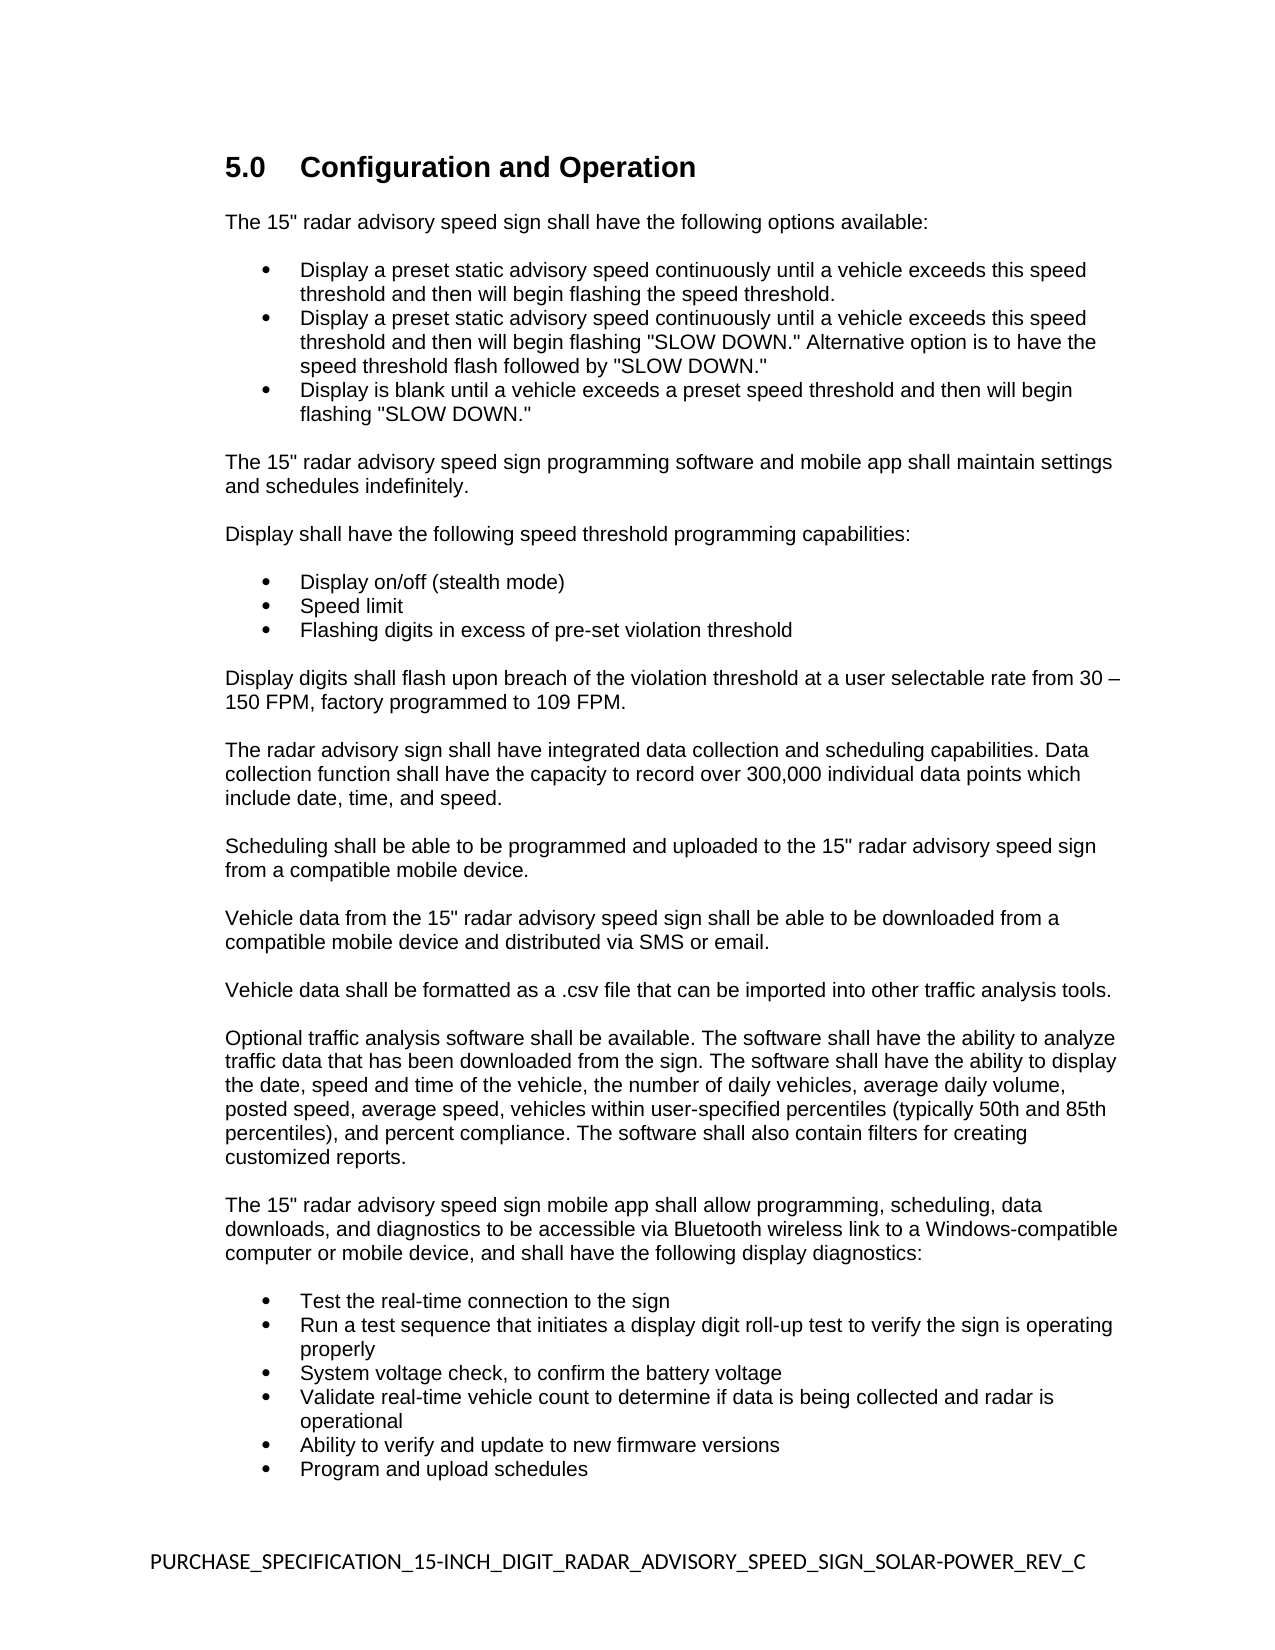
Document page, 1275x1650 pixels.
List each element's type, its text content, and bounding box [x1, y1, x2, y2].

text Vehicle data shall be formatted as a .csv file that can be imported into other traffic analysis tools. [225, 977, 1125, 1001]
list Ability to verify and update to new firmware versions [262, 1433, 1125, 1457]
list Display a preset static advisory speed continuously until a vehicle exceeds this speed threshold and then will begin flashing "SLOW DOWN." Alternative option is to have the speed threshold flash followed by "SLOW DOWN." [262, 306, 1125, 378]
list Program and upload schedules [262, 1457, 1125, 1481]
list Display is blank until a vehicle exceeds a preset speed threshold and then will begin flashing "SLOW DOWN." [262, 378, 1125, 426]
text Scheduling shall be able to be programmed and uploaded to the 15" radar advisory speed sign from a compatible mobile device. [225, 834, 1125, 882]
list System voltage check, to confirm the battery voltage [262, 1361, 1125, 1385]
list Run a test sequence that initiates a display digit roll-up test to verify the sign is operating properly [262, 1313, 1125, 1361]
text Display shall have the following speed threshold programming capabilities: [225, 522, 1125, 546]
list Speed limit [262, 594, 1125, 618]
text Optional traffic analysis software shall be available. The software shall have the ability to analyze traffic data that has been downloaded from the sign. The software shall have the ability to display the date, speed and time of the vehicle, the number of daily vehicles, average daily volume, posted speed, average speed, vehicles within user-specified percentiles (typically 50th and 85th percentiles), and percent compliance. The software shall also contain filters for creating customized reports. [225, 1025, 1125, 1169]
text Vehicle data from the 15" radar advisory speed sign shall be able to be downloaded from a compatible mobile device and distributed via SMS or email. [225, 906, 1125, 953]
list Validate real-time vehicle count to determine if data is being collected and radar is operational [262, 1385, 1125, 1433]
list Flashing digits in excess of pre-set violation threshold [262, 618, 1125, 642]
list Display on/off (stealth mode) [262, 570, 1125, 594]
list Test the real-time connection to the sign [262, 1289, 1125, 1313]
text Display digits shall flash upon breach of the violation threshold at a user selectable rate from 30 – 150 FPM, factory programmed to 109 FPM. [225, 666, 1125, 714]
text The 15" radar advisory speed sign mobile app shall allow programming, scheduling, data downloads, and diagnostics to be accessible via Bluetooth wireless link to a Windows-compatible computer or mobile device, and shall have the following display diagnostics: [225, 1193, 1125, 1265]
text The radar advisory sign shall have integrated data collection and scheduling capabilities. Data collection function shall have the capacity to record over 300,000 individual data points which include date, time, and speed. [225, 738, 1125, 810]
text The 15" radar advisory speed sign programming software and mobile app shall maintain settings and schedules indefinitely. [225, 450, 1125, 498]
list Display a preset static advisory speed continuously until a vehicle exceeds this speed threshold and then will begin flashing the speed threshold. [262, 258, 1125, 306]
list Configuration and Operation [225, 150, 1125, 183]
text The 15" radar advisory speed sign shall have the following options available: [225, 210, 1125, 234]
